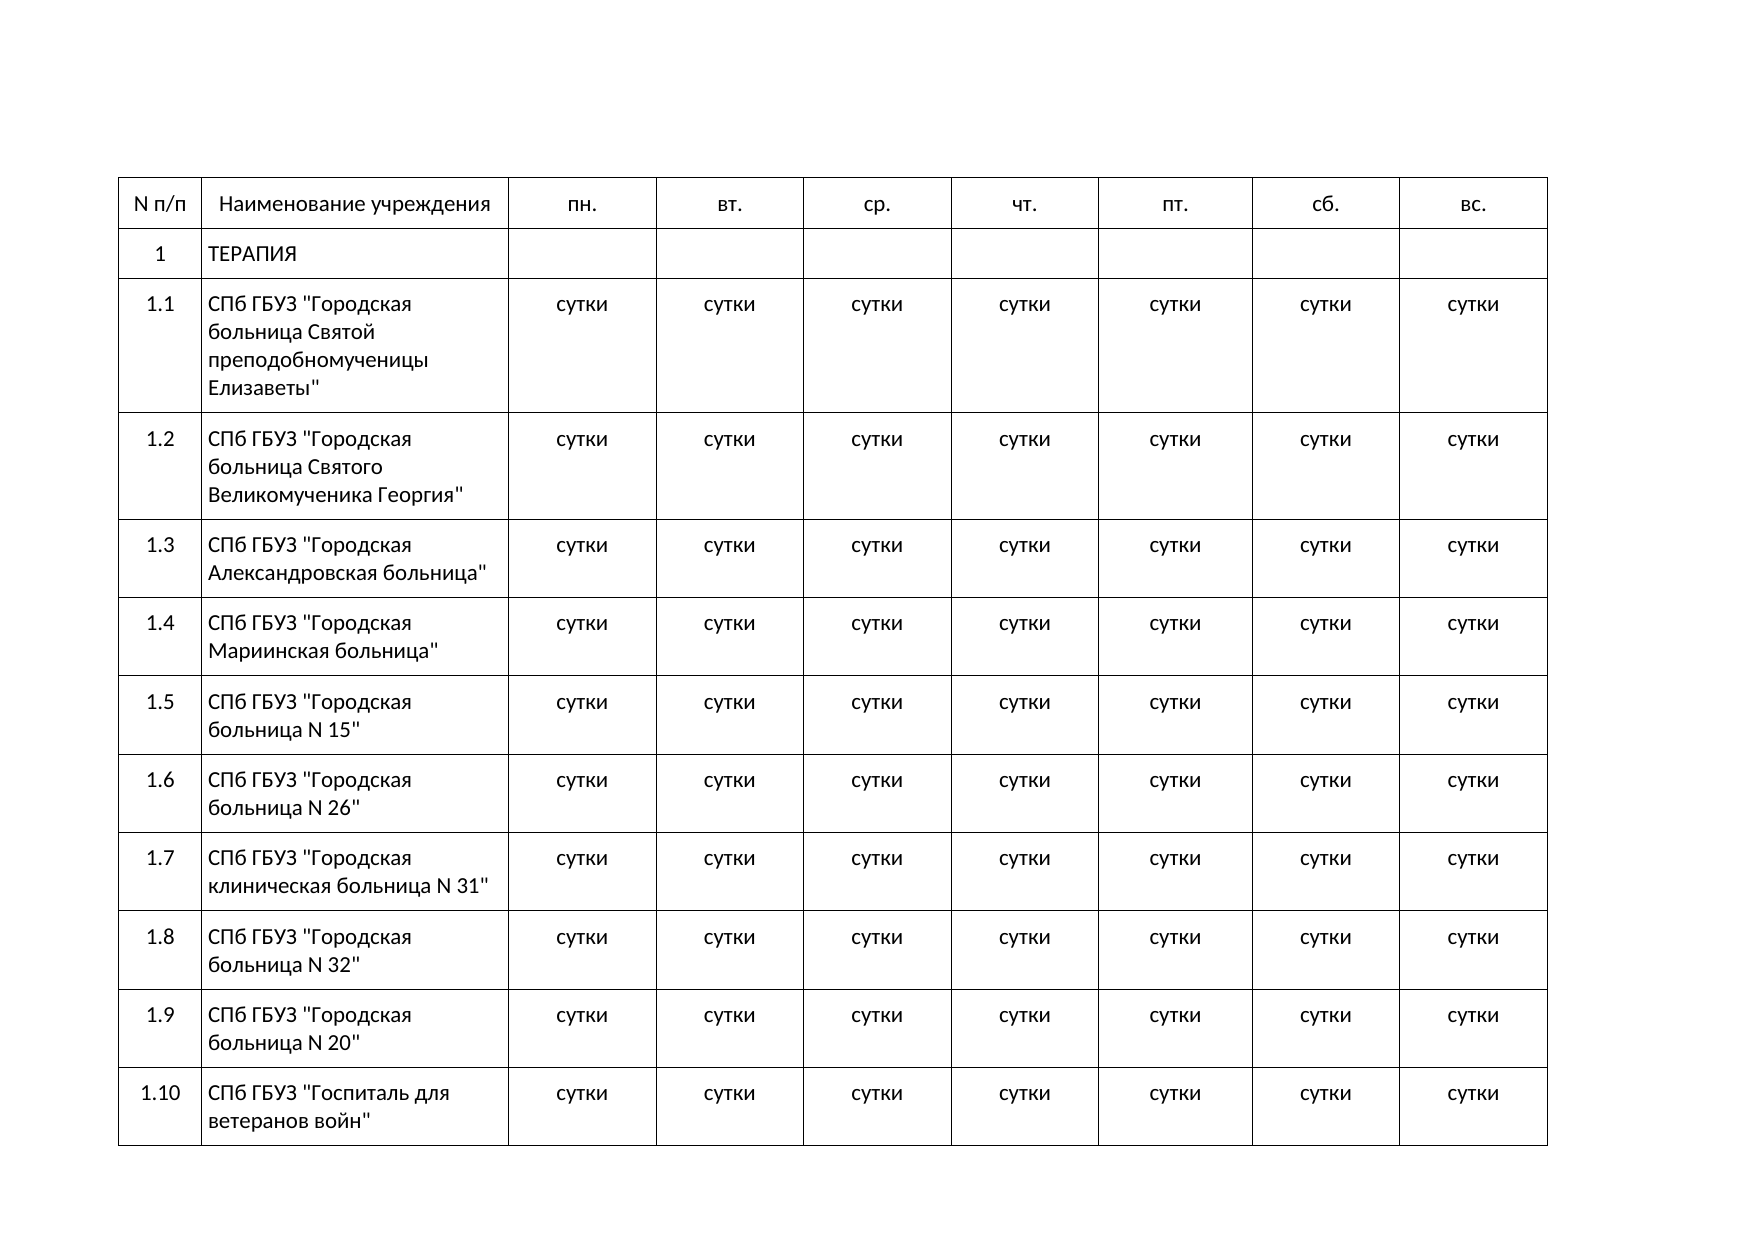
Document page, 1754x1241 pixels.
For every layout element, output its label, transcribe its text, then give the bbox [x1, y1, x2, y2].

table_cell сутки [1099, 833, 1252, 910]
table_cell сутки [509, 833, 656, 910]
table_cell СПб ГБУЗ "Городская больница N 15" [202, 676, 508, 753]
table_cell сутки [952, 413, 1098, 518]
table_header вт. [657, 178, 803, 227]
table_cell СПб ГБУЗ "Городская Александровская больница" [202, 520, 508, 597]
table_cell сутки [804, 833, 951, 910]
table_header N п/п [119, 178, 201, 227]
table_cell сутки [509, 520, 656, 597]
table_cell сутки [804, 520, 951, 597]
table_cell СПб ГБУЗ "Городская больница Святой преподобномученицы Елизаветы" [202, 279, 508, 412]
table_cell 1.4 [119, 598, 201, 675]
table_cell сутки [1253, 520, 1399, 597]
table_cell сутки [1400, 911, 1547, 988]
table_cell сутки [509, 755, 656, 832]
table_cell [952, 229, 1098, 278]
table_cell сутки [1253, 279, 1399, 412]
table_cell сутки [509, 413, 656, 518]
table_cell 1.5 [119, 676, 201, 753]
table_cell сутки [657, 911, 803, 988]
table_cell сутки [804, 676, 951, 753]
table_cell сутки [1099, 1068, 1252, 1145]
table_cell сутки [1099, 911, 1252, 988]
table_cell 1.2 [119, 413, 201, 518]
table_cell сутки [1400, 990, 1547, 1067]
table_cell сутки [509, 279, 656, 412]
table_cell сутки [1400, 520, 1547, 597]
table_cell сутки [509, 911, 656, 988]
table_cell СПб ГБУЗ "Госпиталь для ветеранов войн" [202, 1068, 508, 1145]
table_header чт. [952, 178, 1098, 227]
table_cell СПб ГБУЗ "Городская больница N 32" [202, 911, 508, 988]
table_cell СПб ГБУЗ "Городская больница N 26" [202, 755, 508, 832]
table_cell сутки [1253, 833, 1399, 910]
table_cell сутки [804, 413, 951, 518]
table_cell сутки [509, 598, 656, 675]
table_cell СПб ГБУЗ "Городская больница N 20" [202, 990, 508, 1067]
table_cell СПб ГБУЗ "Городская клиническая больница N 31" [202, 833, 508, 910]
table_cell [804, 229, 951, 278]
table_cell сутки [1099, 990, 1252, 1067]
table_cell 1.3 [119, 520, 201, 597]
table_cell сутки [657, 413, 803, 518]
table_cell сутки [1400, 413, 1547, 518]
table_cell 1.9 [119, 990, 201, 1067]
table_cell сутки [1400, 676, 1547, 753]
table_cell сутки [1253, 755, 1399, 832]
table_cell сутки [952, 833, 1098, 910]
table_cell сутки [952, 520, 1098, 597]
table_cell сутки [952, 990, 1098, 1067]
table_cell сутки [1400, 279, 1547, 412]
table_cell 1.7 [119, 833, 201, 910]
table_cell СПб ГБУЗ "Городская Мариинская больница" [202, 598, 508, 675]
table_cell сутки [509, 990, 656, 1067]
table_cell сутки [1099, 413, 1252, 518]
table_cell сутки [509, 676, 656, 753]
table_cell сутки [1253, 990, 1399, 1067]
table_cell сутки [1400, 1068, 1547, 1145]
table_cell [657, 229, 803, 278]
table_cell сутки [1099, 755, 1252, 832]
table_cell сутки [657, 520, 803, 597]
table_cell сутки [1253, 676, 1399, 753]
table_header вс. [1400, 178, 1547, 227]
table_cell сутки [1099, 279, 1252, 412]
table_cell сутки [1400, 598, 1547, 675]
table_cell сутки [804, 990, 951, 1067]
table_cell сутки [952, 598, 1098, 675]
table_cell сутки [804, 598, 951, 675]
table_cell сутки [952, 676, 1098, 753]
table_cell сутки [657, 676, 803, 753]
table_cell [1253, 229, 1399, 278]
table_cell сутки [952, 279, 1098, 412]
table_cell [1400, 229, 1547, 278]
table_cell ТЕРАПИЯ [202, 229, 508, 278]
table_cell сутки [952, 1068, 1098, 1145]
table_cell [1099, 229, 1252, 278]
table_cell сутки [1253, 1068, 1399, 1145]
table_cell сутки [657, 833, 803, 910]
table_cell сутки [657, 1068, 803, 1145]
table_cell сутки [657, 755, 803, 832]
table_cell сутки [509, 1068, 656, 1145]
table_cell сутки [804, 755, 951, 832]
table_header Наименование учреждения [202, 178, 508, 227]
table_cell сутки [657, 990, 803, 1067]
table_cell 1.10 [119, 1068, 201, 1145]
table_cell сутки [1400, 755, 1547, 832]
table_header пн. [509, 178, 656, 227]
table_cell СПб ГБУЗ "Городская больница Святого Великомученика Георгия" [202, 413, 508, 518]
table_cell сутки [952, 911, 1098, 988]
table_cell сутки [804, 911, 951, 988]
table_cell сутки [657, 598, 803, 675]
table_header пт. [1099, 178, 1252, 227]
table_cell сутки [804, 279, 951, 412]
table_cell сутки [804, 1068, 951, 1145]
table_cell сутки [657, 279, 803, 412]
table_header сб. [1253, 178, 1399, 227]
table_cell 1.1 [119, 279, 201, 412]
table_cell сутки [1099, 676, 1252, 753]
table_cell сутки [952, 755, 1098, 832]
table_cell 1.8 [119, 911, 201, 988]
table_cell сутки [1400, 833, 1547, 910]
table_cell сутки [1099, 598, 1252, 675]
table_cell 1.6 [119, 755, 201, 832]
table_cell [509, 229, 656, 278]
table_cell 1 [119, 229, 201, 278]
table_cell сутки [1253, 598, 1399, 675]
table_cell сутки [1253, 911, 1399, 988]
table_cell сутки [1099, 520, 1252, 597]
table_header ср. [804, 178, 951, 227]
table_cell сутки [1253, 413, 1399, 518]
